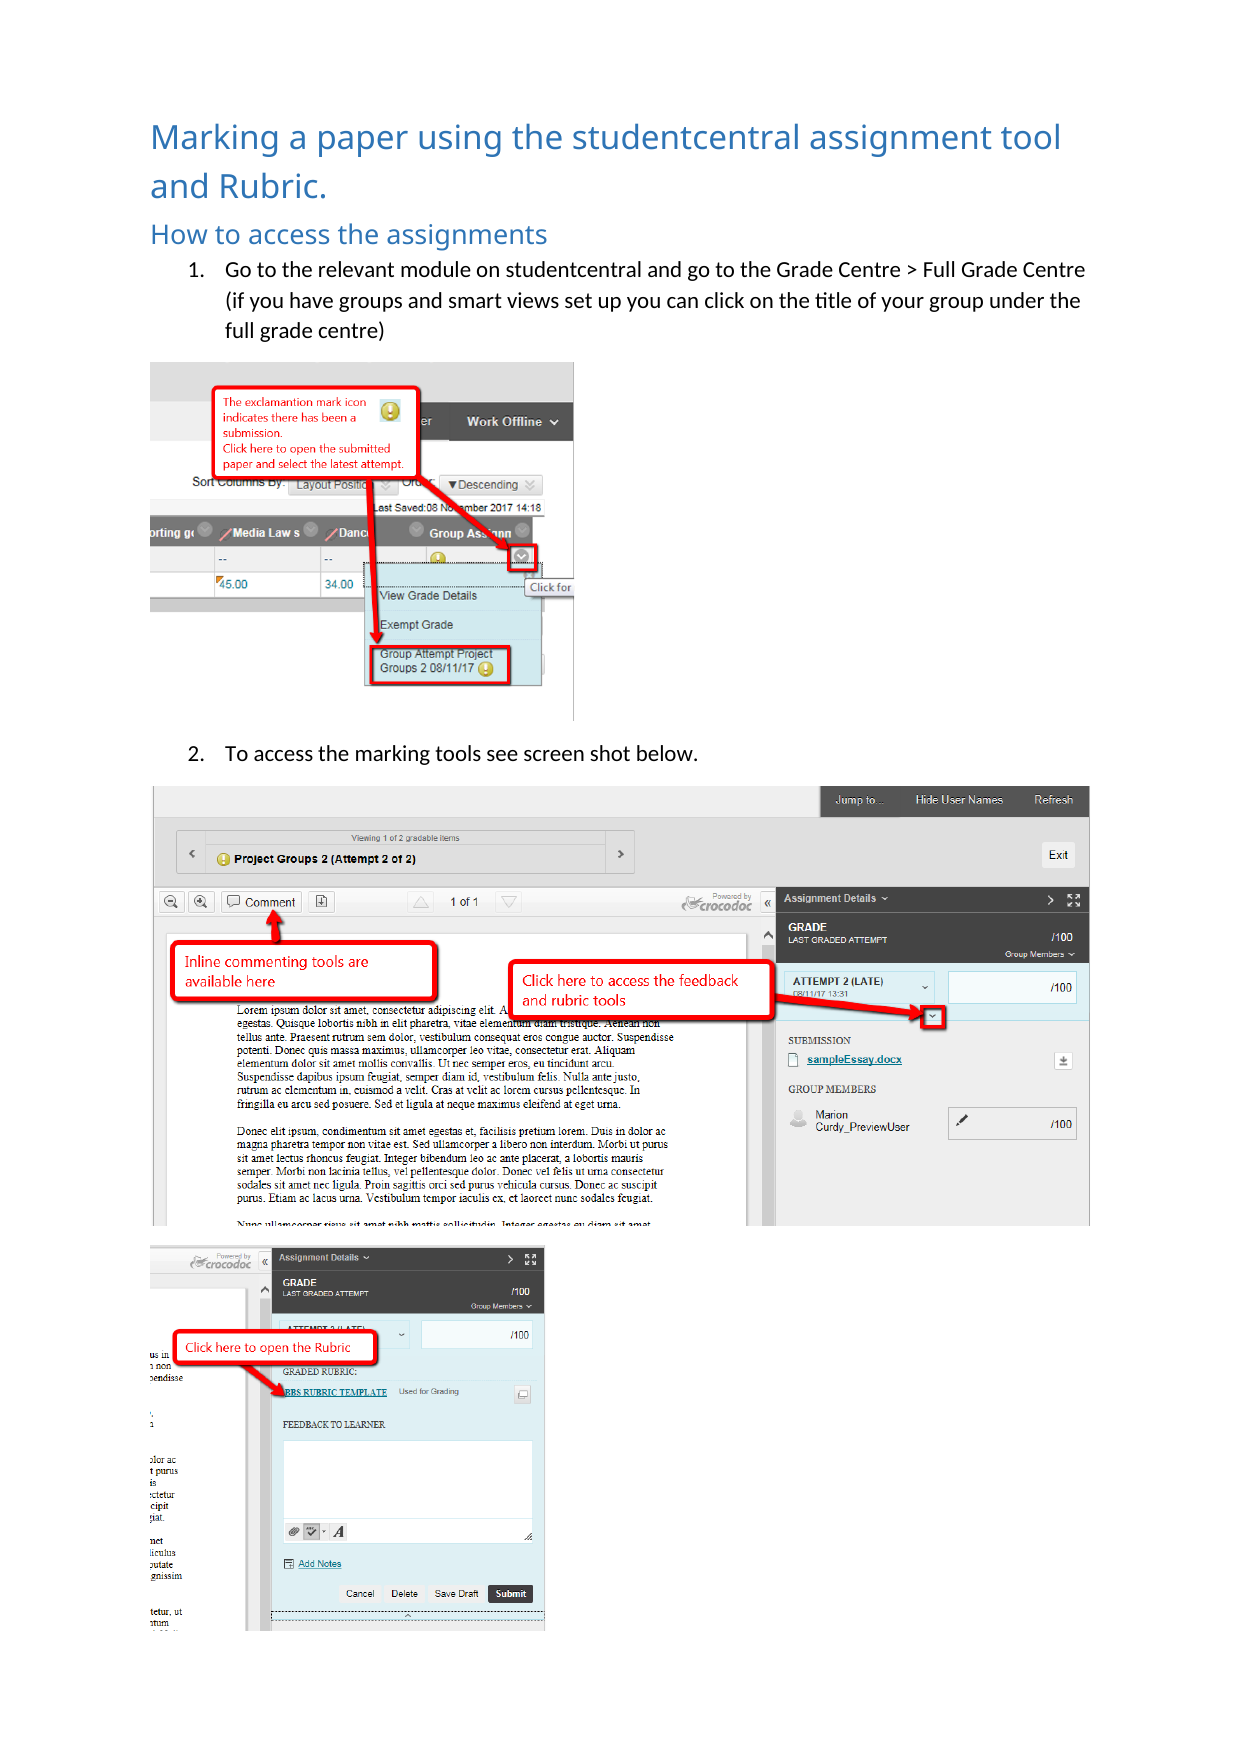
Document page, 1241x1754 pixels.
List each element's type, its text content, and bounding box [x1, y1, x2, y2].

list Go to the relevant module on studentcentral and go to the Grade Centre > Full Grade Centre (if you have groups and smart views set up you can click on the title of your group under the full grade centre) [187, 256, 1090, 344]
picture [150, 786, 1091, 1226]
picture [150, 1245, 550, 1631]
list To access the marking tools see screen shot below. [187, 739, 1090, 767]
picture [150, 362, 575, 721]
subtitle How to access the assignments [150, 216, 1090, 253]
subtitle Marking a paper using the studentcentral assignment tool and Rubric. [150, 114, 1090, 208]
